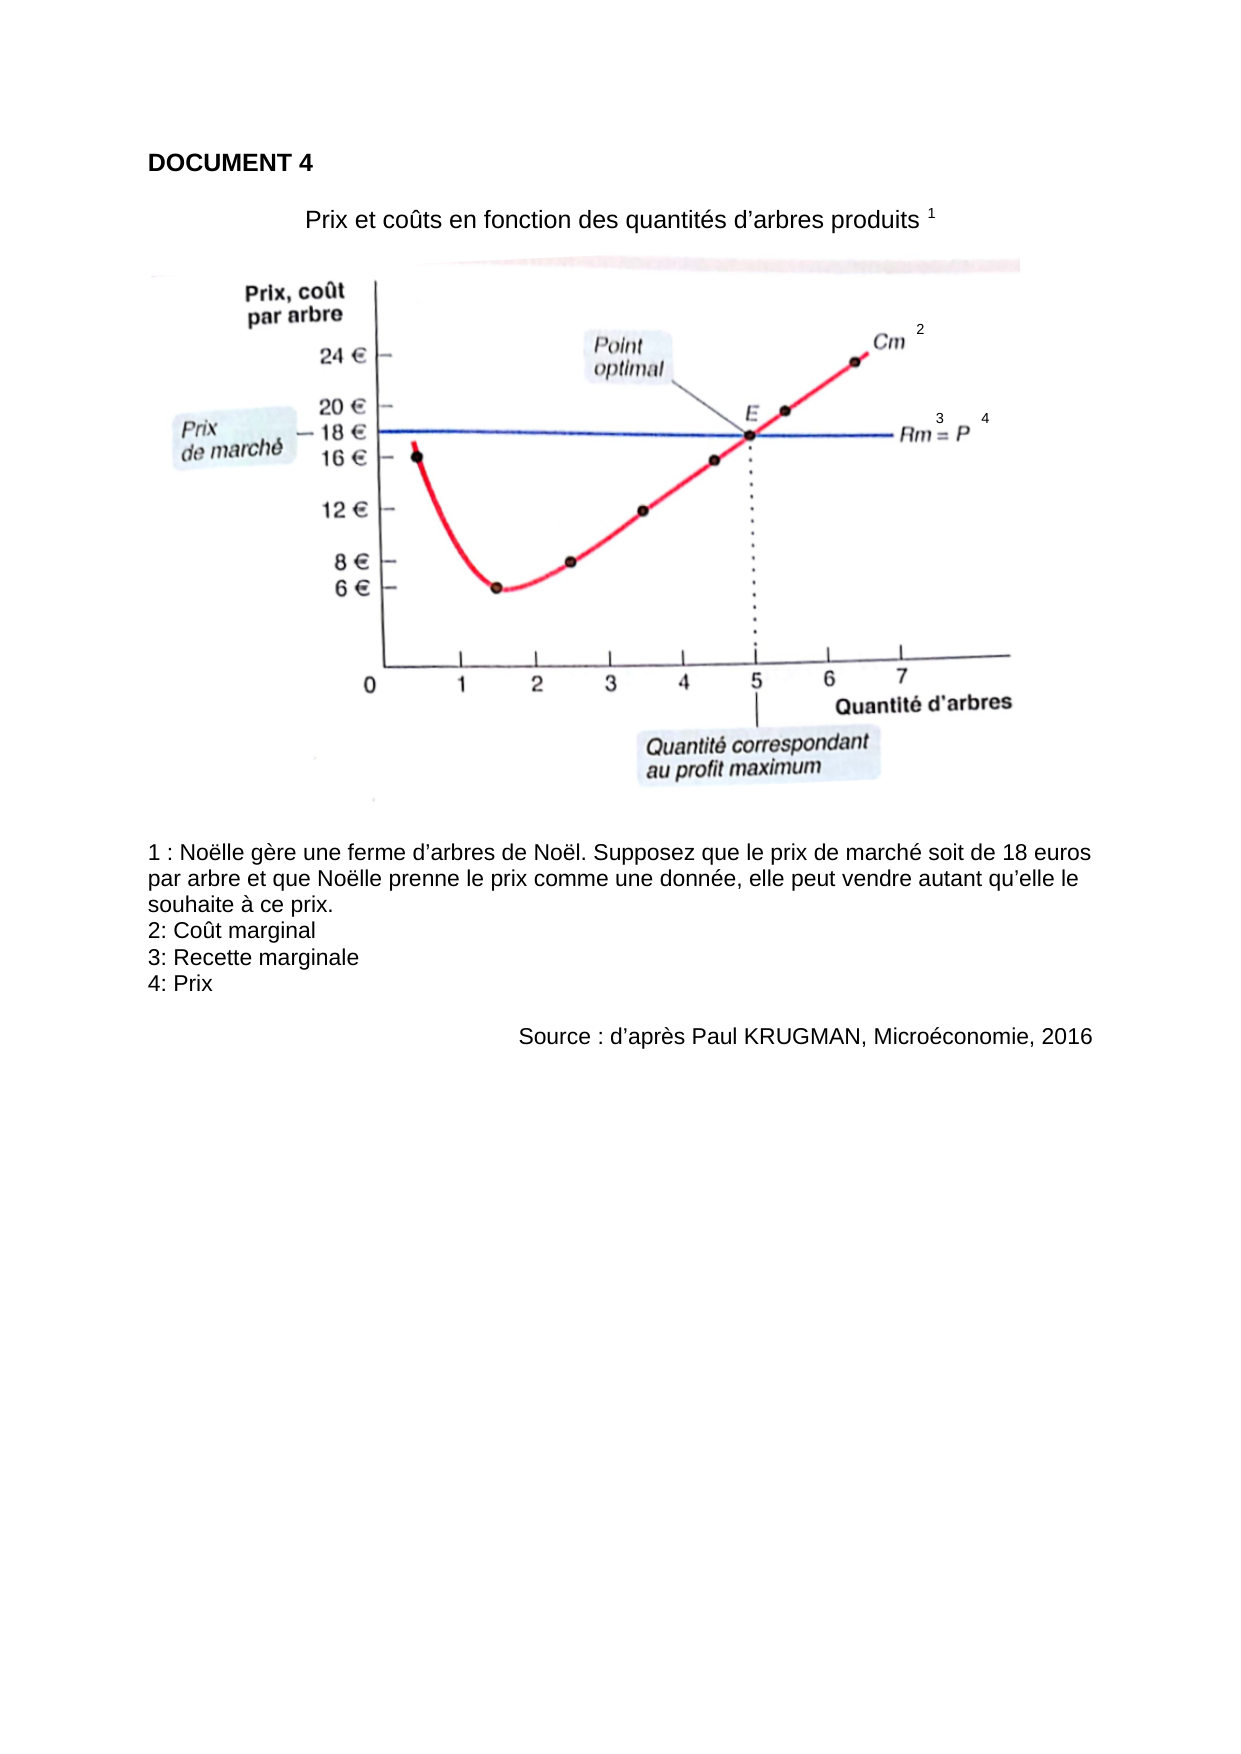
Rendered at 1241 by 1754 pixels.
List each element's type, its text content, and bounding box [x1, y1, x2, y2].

text DOCUMENT 4 [148, 148, 1093, 176]
text Source : d’après Paul KRUGMAN, Microéconomie, 2016 [148, 1023, 1093, 1049]
text 2: Coût marginal [148, 917, 1093, 944]
text 4: Prix [148, 970, 1093, 997]
text 1 : Noëlle gère une ferme d’arbres de Noël. Supposez que le prix de marché soit de 18 euros par arbre et que Noëlle prenne le prix comme une donnée, elle peut vendre autant qu’elle le souhaite à ce prix. [148, 838, 1093, 917]
text 3: Recette marginale [148, 944, 1093, 970]
text Prix et coûts en fonction des quantités d’arbres produits 1 [148, 205, 1093, 234]
picture [151, 236, 1044, 812]
